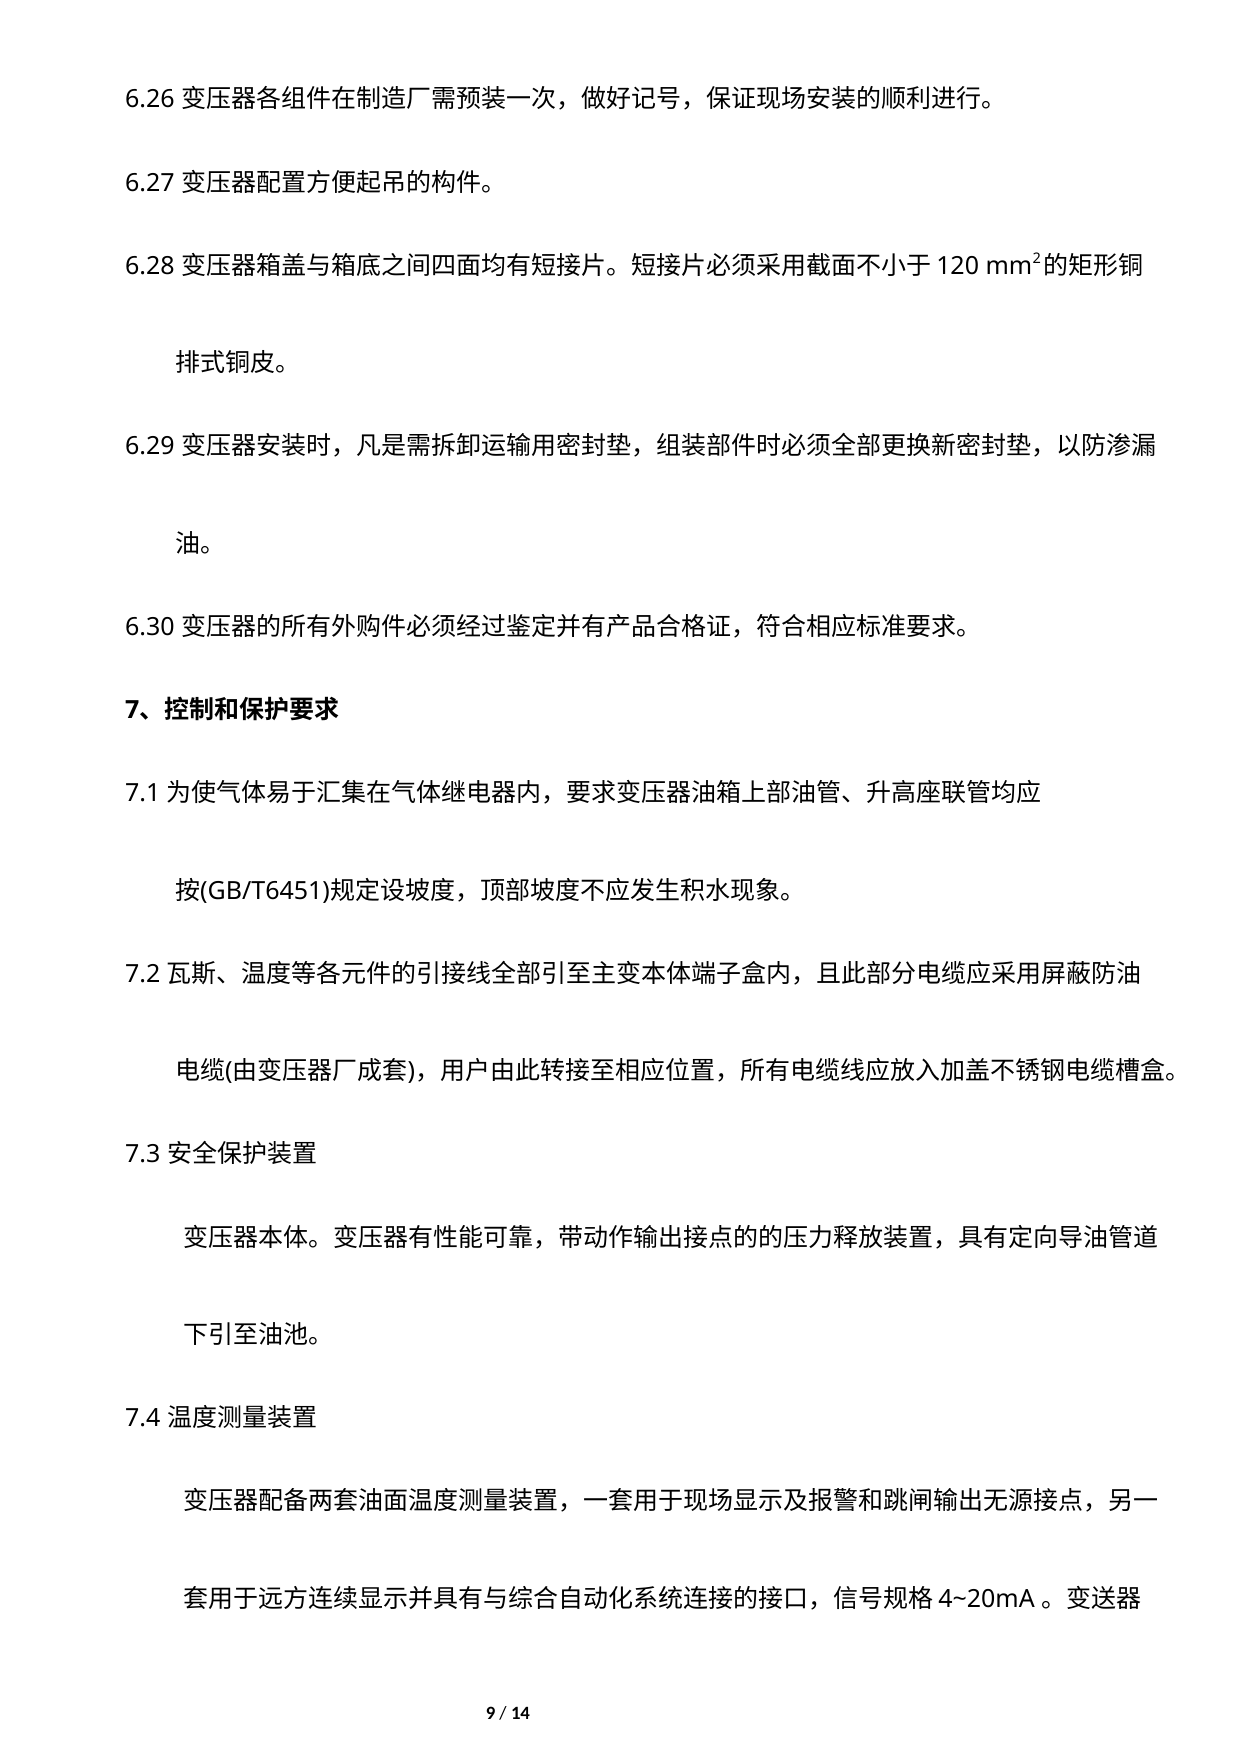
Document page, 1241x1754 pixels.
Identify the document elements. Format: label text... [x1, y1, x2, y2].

text 6.26 变压器各组件在制造厂需预装一次，做好记号，保证现场安装的顺利进行。 [125, 64, 1165, 129]
text 变压器本体。变压器有性能可靠，带动作输出接点的的压力释放装置，具有定向导油管道下引至油池。 [183, 1203, 1165, 1365]
text 7.1 为使气体易于汇集在气体继电器内，要求变压器油箱上部油管、升高座联管均应按(GB/T6451)规定设坡度，顶部坡度不应发生积水现象。 [125, 758, 1165, 921]
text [183, 1466, 1165, 1629]
text 6.29 变压器安装时，凡是需拆卸运输用密封垫，组装部件时必须全部更换新密封垫，以防渗漏油。 [125, 411, 1165, 574]
text 7.4 温度测量装置 [75, 1383, 1165, 1448]
text 6.30 变压器的所有外购件必须经过鉴定并有产品合格证，符合相应标准要求。 [125, 592, 1165, 657]
text 6.27 变压器配置方便起吊的构件。 [75, 148, 1165, 213]
text 7.3 安全保护装置 [75, 1119, 1165, 1184]
text 6.28 变压器箱盖与箱底之间四面均有短接片。短接片必须采用截面不小于120 mm2的矩形铜排式铜皮。 [125, 231, 1165, 393]
text 7、控制和保护要求 [75, 675, 1165, 740]
text 7.2 瓦斯、温度等各元件的引接线全部引至主变本体端子盒内，且此部分电缆应采用屏蔽防油电缆(由变压器厂成套)，用户由此转接至相应位置，所有电缆线应放入加盖不锈钢电缆槽盒。 [125, 939, 1165, 1101]
